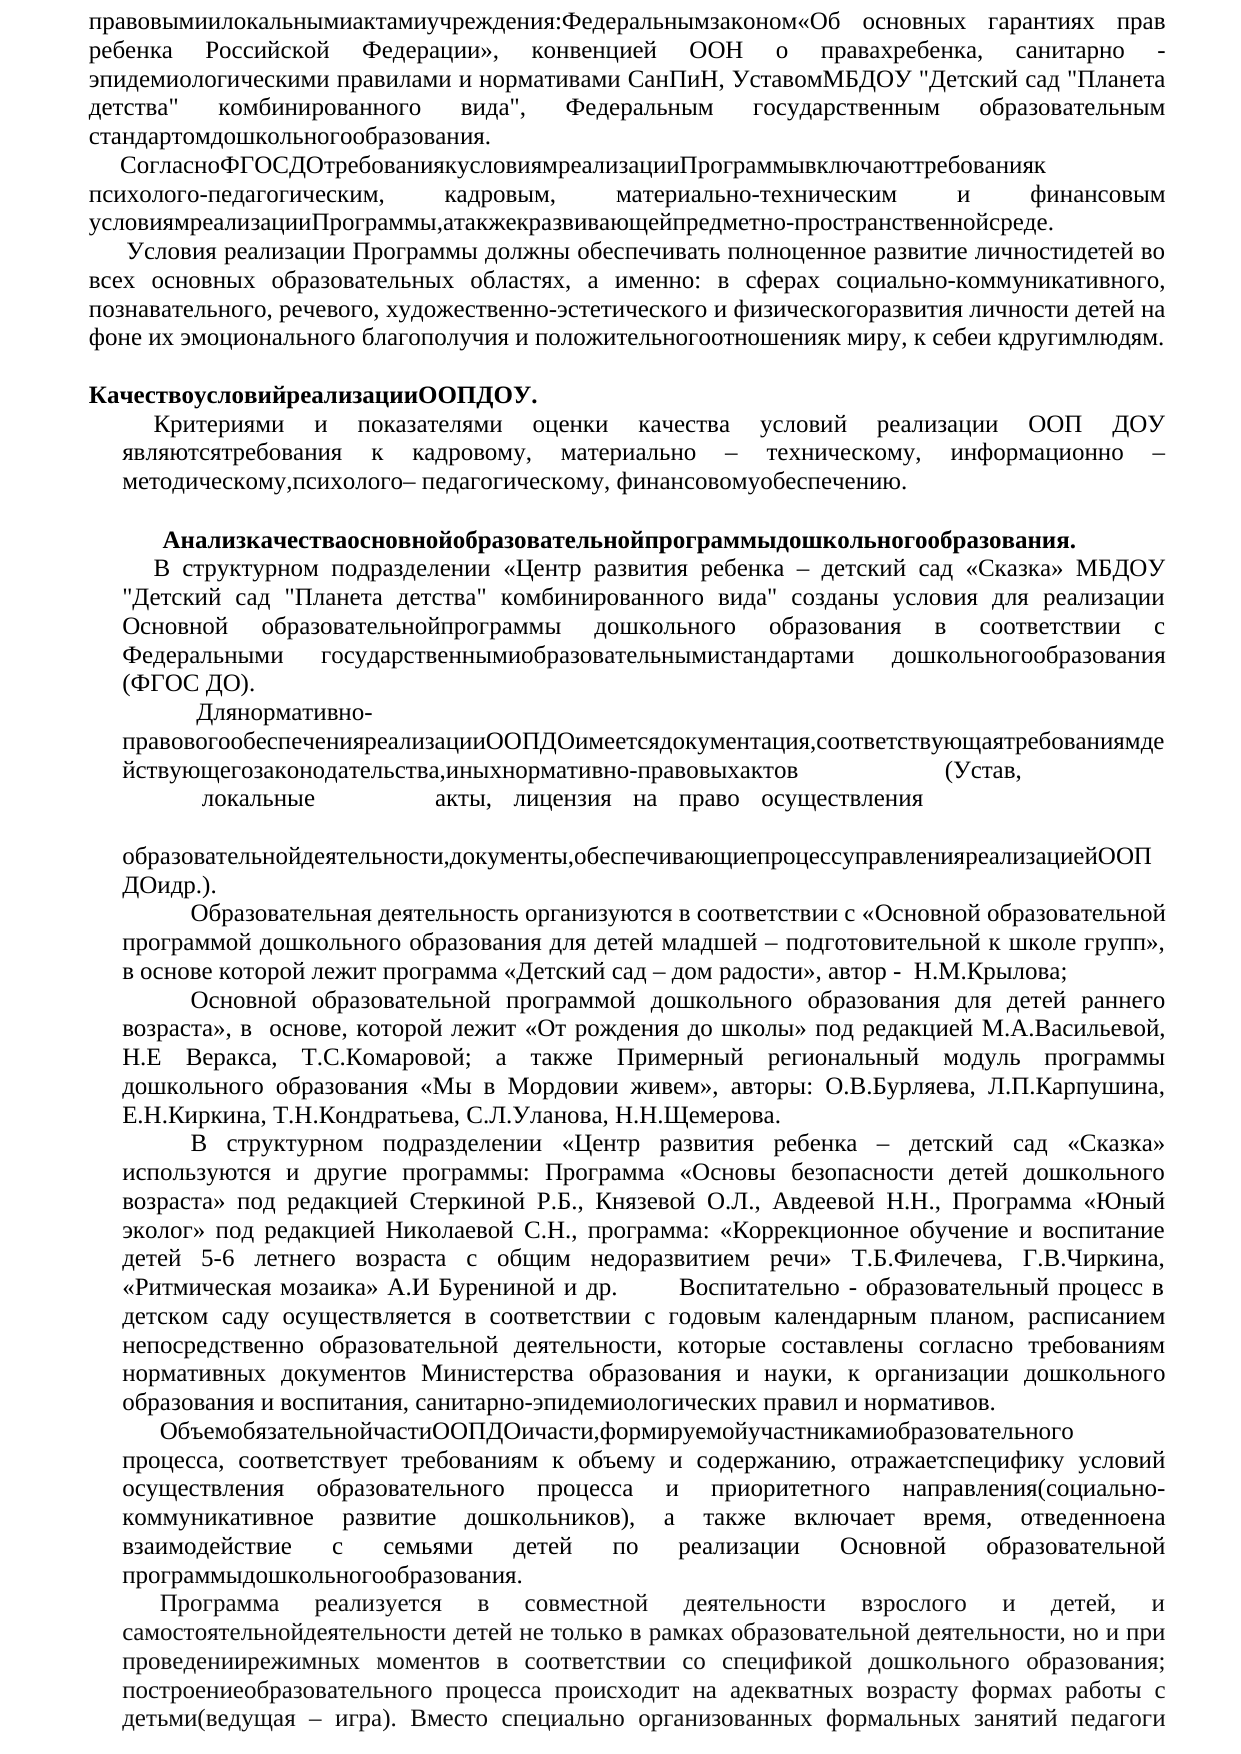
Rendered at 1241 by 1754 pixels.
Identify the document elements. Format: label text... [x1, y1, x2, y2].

text Образовательная деятельность организуются в соответствии с «Основной образовательной программой дошкольного образования для детей младшей – подготовительной к школе групп», в основе которой лежит программа «Детский сад – дом радости», автор - Н.М.Крылова; [122, 898, 1166, 985]
text В структурном подразделении «Центр развития ребенка – детский сад «Сказка» используются и другие программы: Программа «Основы безопасности детей дошкольного возраста» под редакцией Стеркиной Р.Б., Князевой О.Л., Авдеевой Н.Н., Программа «Юный эколог» под редакцией Николаевой С.Н., программа: «Коррекционное обучение и воспитание детей 5-6 летнего возраста с общим недоразвитием речи» Т.Б.Филечева, Г.В.Чиркина, «Ритмическая мозаика» А.И Бурениной и др. Воспитательно - образовательный процесс в детском саду осуществляется в соответствии с годовым календарным планом, расписанием непосредственно образовательной деятельности, которые составлены согласно требованиям нормативных документов Министерства образования и науки, к организации дошкольного образования и воспитания, санитарно-эпидемиологических правил и нормативов. [122, 1128, 1166, 1416]
text В структурном подразделении «Центр развития ребенка – детский сад «Сказка» МБДОУ "Детский сад "Планета детства" комбинированного вида" созданы условия для реализации Основной образовательнойпрограммы дошкольного образования в соответствии с Федеральными государственнымиобразовательнымистандартами дошкольногообразования (ФГОС ДО). [122, 553, 1166, 697]
text Критериями и показателями оценки качества условий реализации ООП ДОУ являютсятребования к кадровому, материально – техническому, информационно – методическому,психолого– педагогическому, финансовомуобеспечению. [122, 409, 1166, 495]
text Основной образовательной программой дошкольного образования для детей раннего возраста», в основе, которой лежит «От рождения до школы» под редакцией М.А.Васильевой, Н.Е Веракса, Т.С.Комаровой; а также Примерный региональный модуль программы дошкольного образования «Мы в Мордовии живем», авторы: О.В.Бурляева, Л.П.Карпушина, Е.Н.Киркина, Т.Н.Кондратьева, С.Л.Уланова, Н.Н.Щемерова. [122, 985, 1166, 1128]
text Длянормативно-правовогообеспеченияреализацииООПДОимеетсядокументация,соответствующаятребованиямдействующегозаконодательства,иныхнормативно-правовыхактов (Устав, локальные акты, лицензия на право осуществления образовательнойдеятельности,документы,обеспечивающиепроцессуправленияреализациейООПДОидр.). [122, 697, 1166, 898]
text ОбъемобязательнойчастиООПДОичасти,формируемойучастникамиобразовательного процесса, соответствует требованиям к объему и содержанию, отражаетспецифику условий осуществления образовательного процесса и приоритетного направления(социально-коммуникативное развитие дошкольников), а также включает время, отведенноена взаимодействие с семьями детей по реализации Основной образовательной программыдошкольногообразования. [122, 1416, 1166, 1588]
text КачествоусловийреализацииООПДОУ. [89, 380, 1166, 409]
list Анализкачестваосновнойобразовательнойпрограммыдошкольногообразования. [122, 525, 1166, 553]
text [89, 6, 1166, 150]
text Условия реализации Программы должны обеспечивать полноценное развитие личностидетей во всех основных образовательных областях, а именно: в сферах социально-коммуникативного, познавательного, речевого, художественно-эстетического и физическогоразвития личности детей на фоне их эмоционального благополучия и положительногоотношенияк миру, к себеи кдругимлюдям. [89, 236, 1166, 351]
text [122, 1588, 1166, 1732]
text СогласноФГОСДОтребованиякусловиямреализацииПрограммывключаюттребованияк психолого-педагогическим, кадровым, материально-техническим и финансовым условиямреализацииПрограммы,атакжекразвивающейпредметно-пространственнойсреде. [89, 150, 1166, 236]
